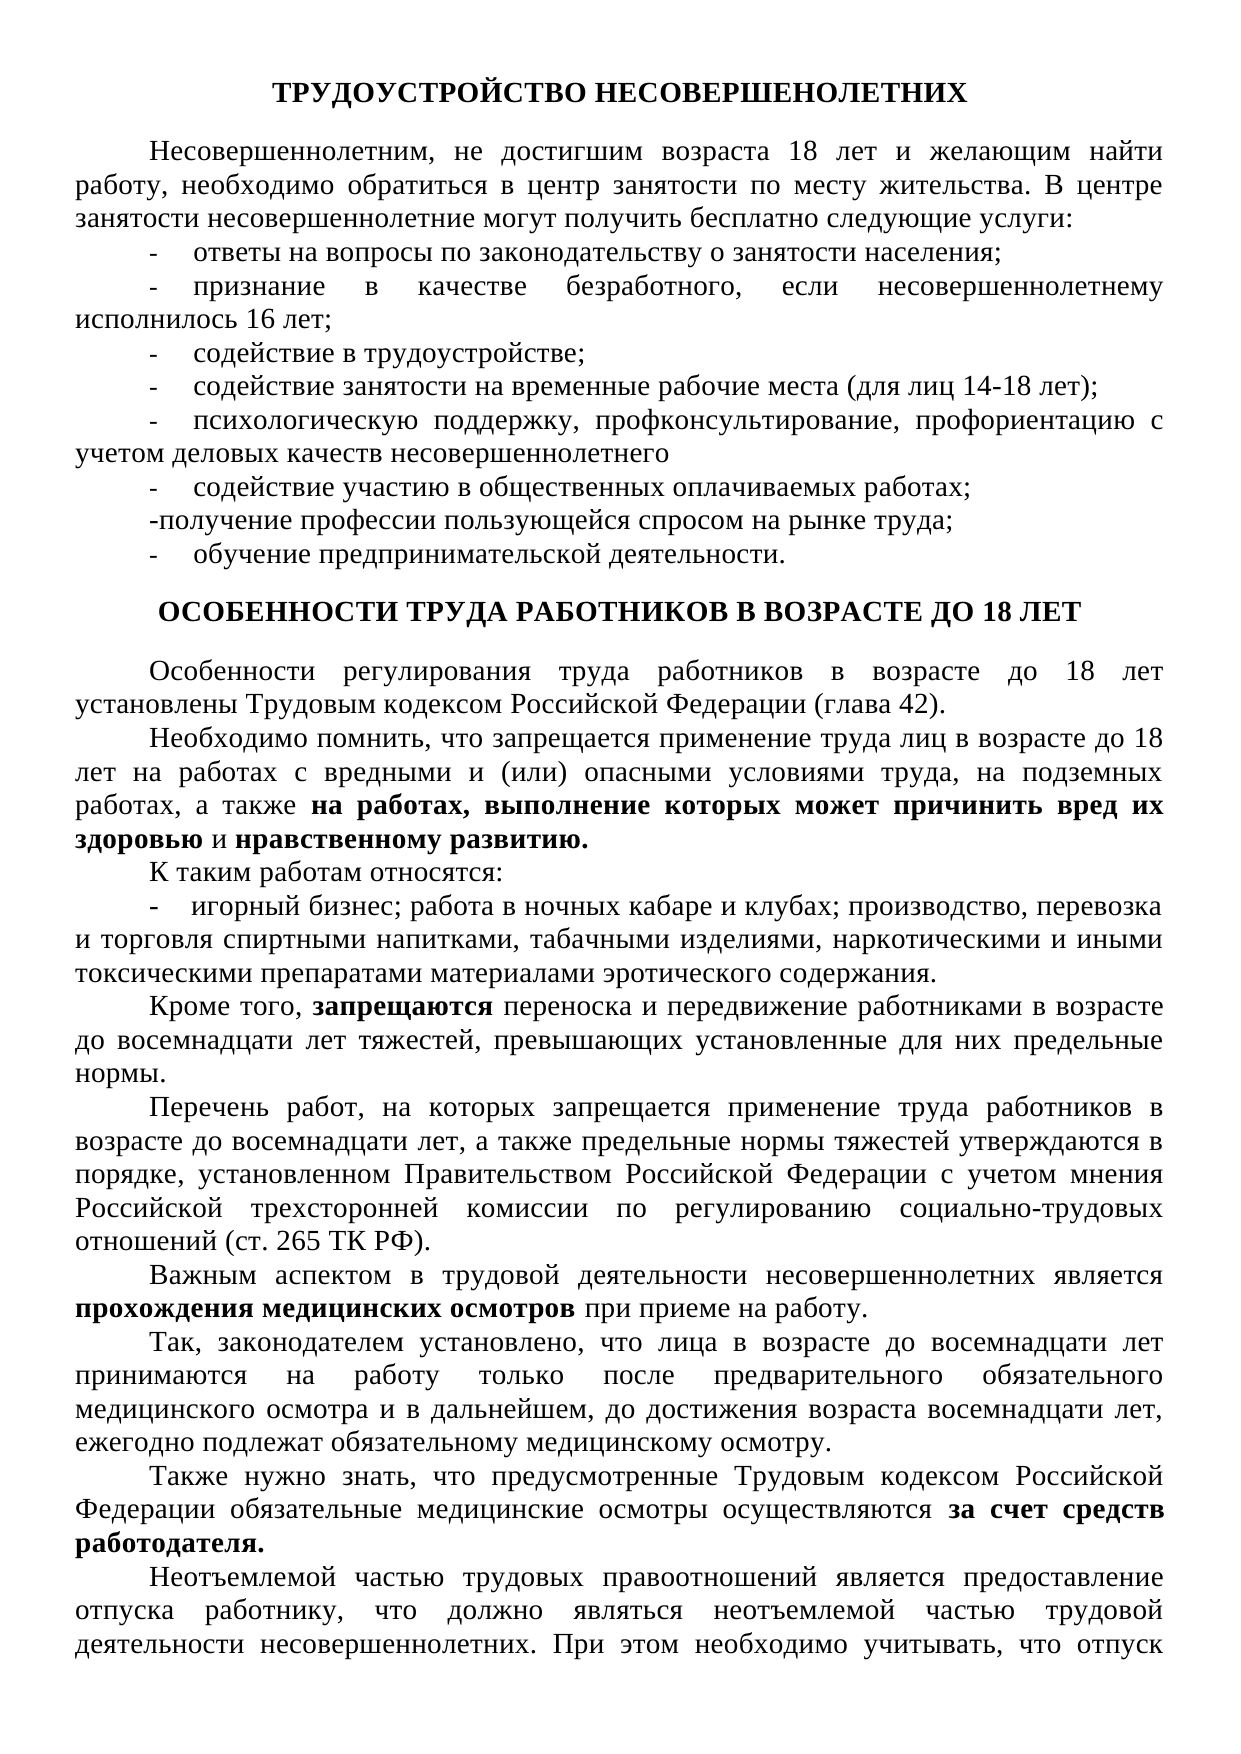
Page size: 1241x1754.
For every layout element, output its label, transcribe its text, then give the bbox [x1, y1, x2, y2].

list содействие занятости на временные рабочие места (для лиц 14-18 лет); [75, 368, 1165, 402]
list признание в качестве безработного, если несовершеннолетнему исполнилось 16 лет; [75, 268, 1165, 335]
text Кроме того, запрещаются переноска и передвижение работниками в возрасте до восемнадцати лет тяжестей, превышающих установленные для них предельные нормы. [75, 988, 1165, 1089]
list психологическую поддержку, профконсультирование, профориентацию с учетом деловых качеств несовершеннолетнего [75, 402, 1165, 469]
text Перечень работ, на которых запрещается применение труда работников в возрасте до восемнадцати лет, а также предельные нормы тяжестей утверждаются в порядке, установленном Правительством Российской Федерации с учетом мнения Российской трехсторонней комиссии по регулированию социально-трудовых отношений (ст. 265 ТК РФ). [75, 1089, 1165, 1257]
text Особенности регулирования труда работников в возрасте до 18 лет установлены Трудовым кодексом Российской Федерации (глава 42). [75, 653, 1165, 720]
text ОСОБЕННОСТИ ТРУДА РАБОТНИКОВ В ВОЗРАСТЕ ДО 18 ЛЕТ [75, 594, 1165, 628]
text - игорный бизнес; работа в ночных кабаре и клубах; производство, перевозка и торговля спиртными напитками, табачными изделиями, наркотическими и иными токсическими препаратами материалами эротического содержания. [75, 888, 1165, 988]
text Важным аспектом в трудовой деятельности несовершеннолетних является прохождения медицинских осмотров при приеме на работу. [75, 1257, 1165, 1324]
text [75, 1559, 1165, 1659]
text К таким работам относятся: [75, 854, 1165, 888]
text Несовершеннолетним, не достигшим возраста 18 лет и желающим найти работу, необходимо обратиться в центр занятости по месту жительства. В центре занятости несовершеннолетние могут получить бесплатно следующие услуги: [75, 133, 1165, 234]
list обучение предпринимательской деятельности. [75, 536, 1165, 569]
text ТРУДОУСТРОЙСТВО НЕСОВЕРШЕНОЛЕТНИХ [75, 75, 1165, 108]
list содействие в трудоустройстве; [75, 335, 1165, 368]
list содействие участию в общественных оплачиваемых работах; [75, 469, 1165, 502]
text Также нужно знать, что предусмотренные Трудовым кодексом Российской Федерации обязательные медицинские осмотры осуществляются за счет средств работодателя. [75, 1458, 1165, 1559]
text Необходимо помнить, что запрещается применение труда лиц в возрасте до 18 лет на работах с вредными и (или) опасными условиями труда, на подземных работах, а также на работах, выполнение которых может причинить вред их здоровью и нравственному развитию. [75, 720, 1165, 854]
text -получение профессии пользующейся спросом на рынке труда; [75, 502, 1165, 536]
list ответы на вопросы по законодательству о занятости населения; [75, 234, 1165, 268]
text Так, законодателем установлено, что лица в возрасте до восемнадцати лет принимаются на работу только после предварительного обязательного медицинского осмотра и в дальнейшем, до достижения возраста восемнадцати лет, ежегодно подлежат обязательному медицинскому осмотру. [75, 1324, 1165, 1458]
